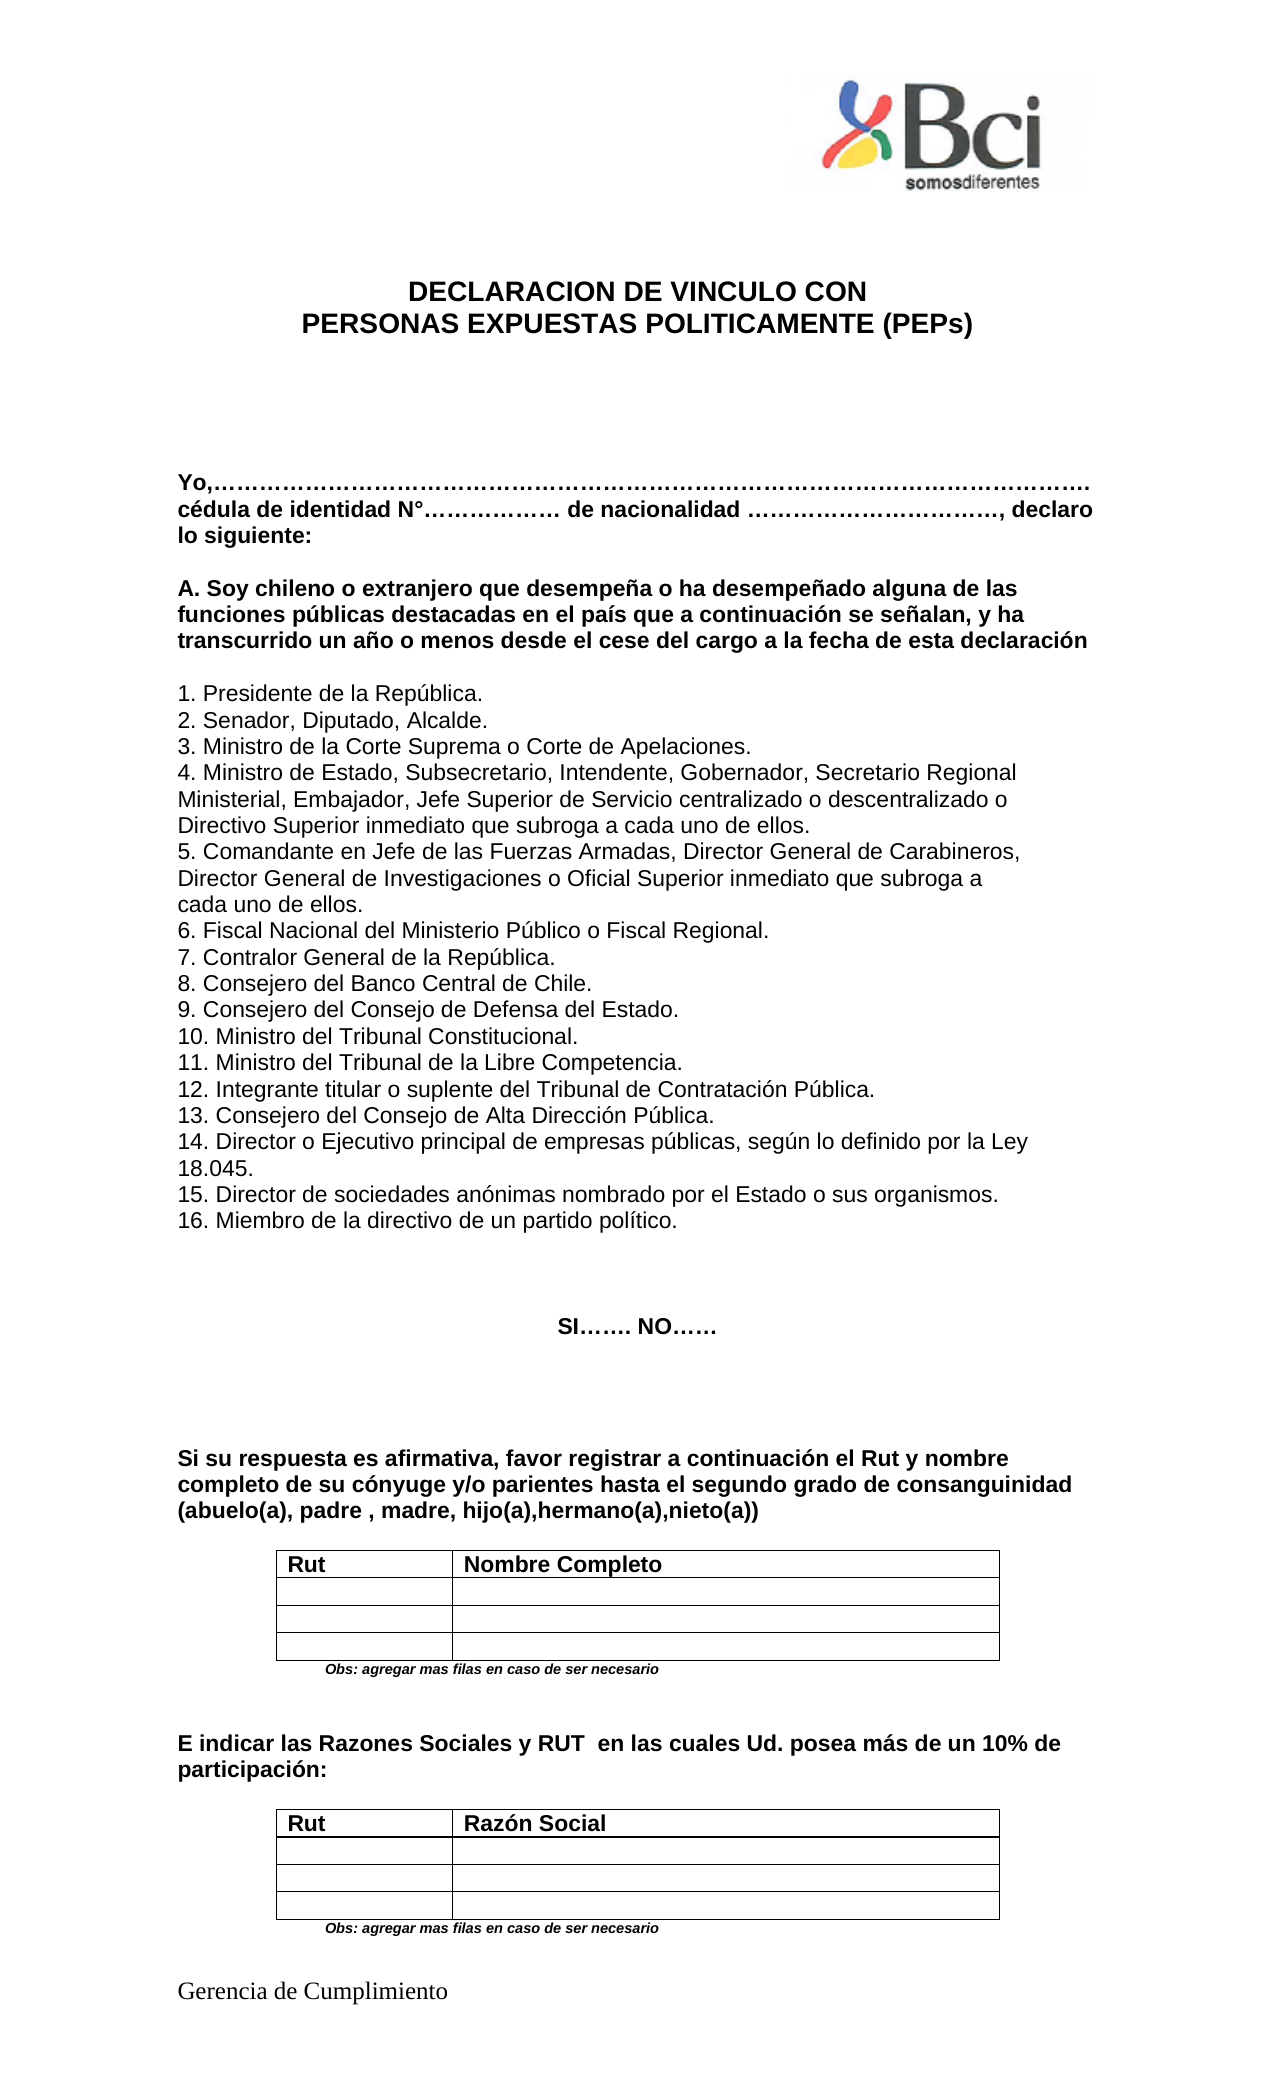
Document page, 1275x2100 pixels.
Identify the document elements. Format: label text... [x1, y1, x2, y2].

text 1. Presidente de la República. [177, 680, 1098, 707]
text Yo,……………………………………………………………………………………………………. [177, 469, 1098, 496]
text Obs: agregar mas filas en caso de ser necesario [251, 1920, 1098, 1936]
table_cell [453, 1606, 999, 1632]
text 12. Integrante titular o suplente del Tribunal de Contratación Pública. [177, 1076, 1098, 1102]
table_cell [453, 1865, 999, 1891]
table_cell [453, 1838, 999, 1864]
text cédula de identidad N°……………… de nacionalidad ……………………………, declaro lo siguiente: [177, 496, 1098, 548]
text Obs: agregar mas filas en caso de ser necesario [177, 1661, 1098, 1677]
table_header Razón Social [453, 1810, 999, 1836]
text 7. Contralor General de la República. [177, 944, 1098, 970]
text 13. Consejero del Consejo de Alta Dirección Pública. [177, 1102, 1098, 1128]
table_header Rut [277, 1810, 452, 1836]
text 5. Comandante en Jefe de las Fuerzas Armadas, Director General de Carabineros, [177, 838, 1098, 865]
text Ministerial, Embajador, Jefe Superior de Servicio centralizado o descentralizado o [177, 786, 1098, 812]
table_header Rut [277, 1551, 452, 1577]
text Director General de Investigaciones o Oficial Superior inmediato que subroga a [177, 865, 1098, 891]
text 3. Ministro de la Corte Suprema o Corte de Apelaciones. [177, 733, 1098, 759]
text Directivo Superior inmediato que subroga a cada uno de ellos. [177, 812, 1098, 838]
text cada uno de ellos. [177, 891, 1098, 917]
table_header Nombre Completo [453, 1551, 999, 1577]
table_cell [453, 1633, 999, 1659]
table_cell [453, 1892, 999, 1919]
table_cell [277, 1633, 452, 1659]
table_cell [277, 1838, 452, 1864]
text 14. Director o Ejecutivo principal de empresas públicas, según lo definido por la Ley [177, 1128, 1098, 1154]
text 2. Senador, Diputado, Alcalde. [177, 707, 1098, 733]
text E indicar las Razones Sociales y RUT en las cuales Ud. posea más de un 10% de participación: [177, 1730, 1098, 1783]
text A. Soy chileno o extranjero que desempeña o ha desempeñado alguna de las funciones públicas destacadas en el país que a continuación se señalan, y ha transcurrido un año o menos desde el cese del cargo a la fecha de esta declaración [177, 575, 1098, 654]
table_cell [277, 1578, 452, 1605]
text 16. Miembro de la directivo de un partido político. [177, 1207, 1098, 1234]
text 4. Ministro de Estado, Subsecretario, Intendente, Gobernador, Secretario Regional [177, 759, 1098, 786]
text SI……. NO…… [177, 1313, 1098, 1339]
text 10. Ministro del Tribunal Constitucional. [177, 1023, 1098, 1049]
text DECLARACION DE VINCULO CON [177, 275, 1098, 307]
text PERSONAS EXPUESTAS POLITICAMENTE (PEPs) [177, 307, 1098, 340]
text 18.045. [177, 1154, 1098, 1181]
text 6. Fiscal Nacional del Ministerio Público o Fiscal Regional. [177, 917, 1098, 944]
table_cell [277, 1865, 452, 1891]
table_cell [277, 1892, 452, 1919]
text 15. Director de sociedades anónimas nombrado por el Estado o sus organismos. [177, 1181, 1098, 1207]
table_cell [277, 1606, 452, 1632]
table_cell [453, 1578, 999, 1605]
text 11. Ministro del Tribunal de la Libre Competencia. [177, 1049, 1098, 1076]
text 8. Consejero del Banco Central de Chile. [177, 970, 1098, 996]
text 9. Consejero del Consejo de Defensa del Estado. [177, 996, 1098, 1023]
text Si su respuesta es afirmativa, favor registrar a continuación el Rut y nombre completo de su cónyuge y/o parientes hasta el segundo grado de consanguinidad (abuelo(a), padre , madre, hijo(a),hermano(a),nieto(a)) [177, 1444, 1098, 1523]
picture [788, 73, 1098, 192]
